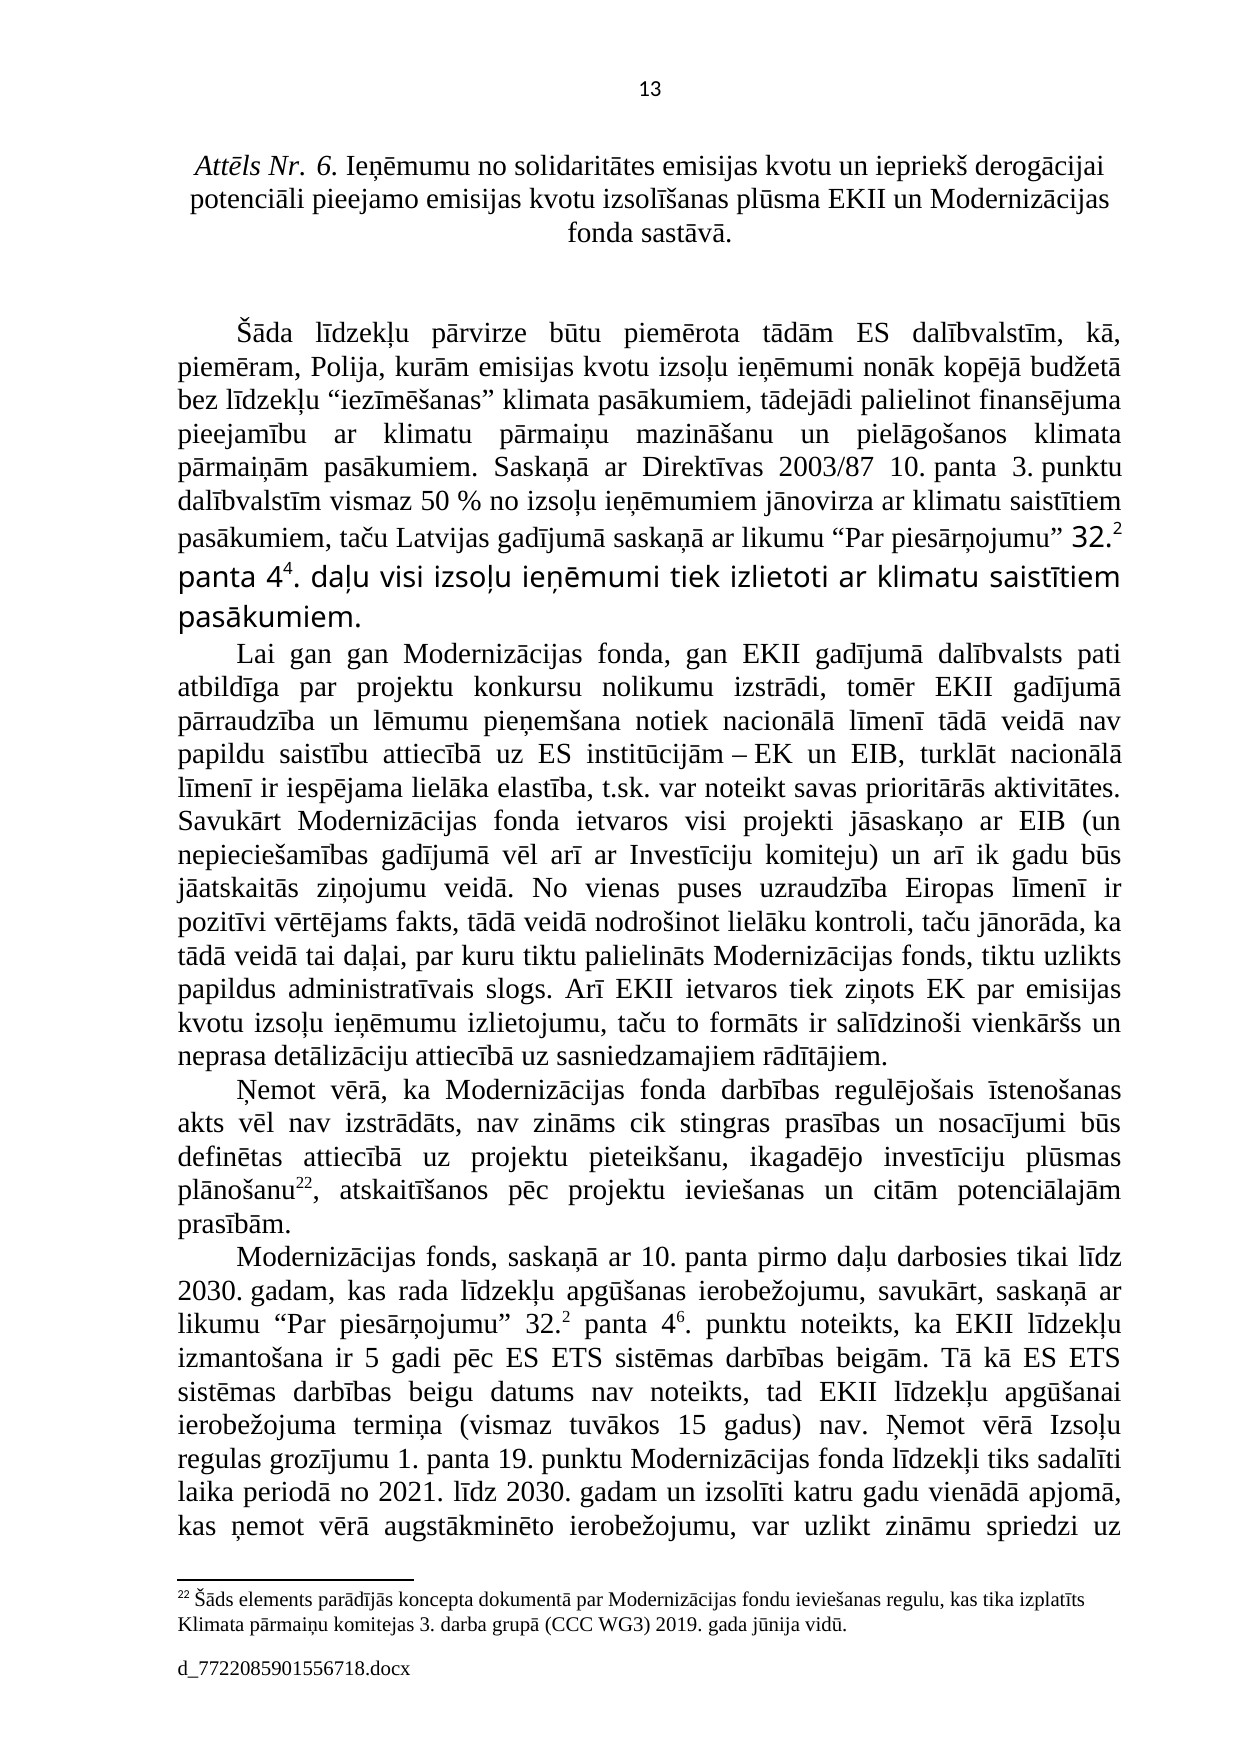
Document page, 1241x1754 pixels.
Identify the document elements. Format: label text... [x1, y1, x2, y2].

text Attēls Nr. 6. Ieņēmumu no solidaritātes emisijas kvotu un iepriekš derogācijai potenciāli pieejamo emisijas kvotu izsolīšanas plūsma EKII un Modernizācijas fonda sastāvā. [177, 148, 1122, 248]
text Lai gan gan Modernizācijas fonda, gan EKII gadījumā dalībvalsts pati atbildīga par projektu konkursu nolikumu izstrādi, tomēr EKII gadījumā pārraudzība un lēmumu pieņemšana notiek nacionālā līmenī tādā veidā nav papildu saistību attiecībā uz ES institūcijām – EK un EIB, turklāt nacionālā līmenī ir iespējama lielāka elastība, t.sk. var noteikt savas prioritārās aktivitātes. Savukārt Modernizācijas fonda ietvaros visi projekti jāsaskaņo ar EIB (un nepieciešamības gadījumā vēl arī ar Investīciju komiteju) un arī ik gadu būs jāatskaitās ziņojumu veidā. No vienas puses uzraudzība Eiropas līmenī ir pozitīvi vērtējams fakts, tādā veidā nodrošinot lielāku kontroli, taču jānorāda, ka tādā veidā tai daļai, par kuru tiktu palielināts Modernizācijas fonds, tiktu uzlikts papildus administratīvais slogs. Arī EKII ietvaros tiek ziņots EK par emisijas kvotu izsoļu ieņēmumu izlietojumu, taču to formāts ir salīdzinoši vienkāršs un neprasa detālizāciju attiecībā uz sasniedzamajiem rādītājiem. [177, 803, 1122, 1072]
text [177, 1239, 1122, 1541]
text Ņemot vērā, ka Modernizācijas fonda darbības regulējošais īstenošanas akts vēl nav izstrādāts, nav zināms cik stingras prasības un nosacījumi būs definētas attiecībā uz projektu pieteikšanu, ikagadējo investīciju plūsmas plānošanu, atskaitīšanos pēc projektu ieviešanas un citām potenciālajām prasībām. [177, 1072, 1122, 1239]
text Lai gan gan Modernizācijas fonda, gan EKII gadījumā dalībvalsts pati atbildīga par projektu konkursu nolikumu izstrādi, tomēr EKII gadījumā pārraudzība un lēmumu pieņemšana notiek nacionālā līmenī tādā veidā nav papildu saistību attiecībā uz ES institūcijām – EK un EIB, turklāt nacionālā līmenī ir iespējama lielāka elastība, t.sk. var noteikt savas prioritārās aktivitātes. Savukārt Modernizācijas fonda ietvaros visi projekti jāsaskaņo ar EIB (un nepieciešamības gadījumā vēl arī ar Investīciju komiteju) un arī ik gadu būs jāatskaitās ziņojumu veidā. No vienas puses uzraudzība Eiropas līmenī ir pozitīvi vērtējams fakts, tādā veidā nodrošinot lielāku kontroli, taču jānorāda, ka tādā veidā tai daļai, par kuru tiktu palielināts Modernizācijas fonds, tiktu uzlikts papildus administratīvais slogs. Arī EKII ietvaros tiek ziņots EK par emisijas kvotu izsoļu ieņēmumu izlietojumu, taču to formāts ir salīdzinoši vienkāršs un neprasa detālizāciju attiecībā uz sasniedzamajiem rādītājiem. [177, 636, 1122, 770]
text Šāda līdzekļu pārvirze būtu piemērota tādām ES dalībvalstīm, kā, piemēram, Polija, kurām emisijas kvotu izsoļu ieņēmumi nonāk kopējā budžetā bez līdzekļu “iezīmēšanas” klimata pasākumiem, tādejādi palielinot finansējuma pieejamību ar klimatu pārmaiņu mazināšanu un pielāgošanos klimata pārmaiņām pasākumiem. Saskaņā ar Direktīvas 2003/87 10. panta 3. punktu dalībvalstīm vismaz 50 % no izsoļu ieņēmumiem jānovirza ar klimatu saistītiem pasākumiem, taču Latvijas gadījumā saskaņā ar likumu “Par piesārņojumu” 32.2 panta 44. daļu visi izsoļu ieņēmumi tiek izlietoti ar klimatu saistītiem pasākumiem. [177, 315, 1122, 636]
